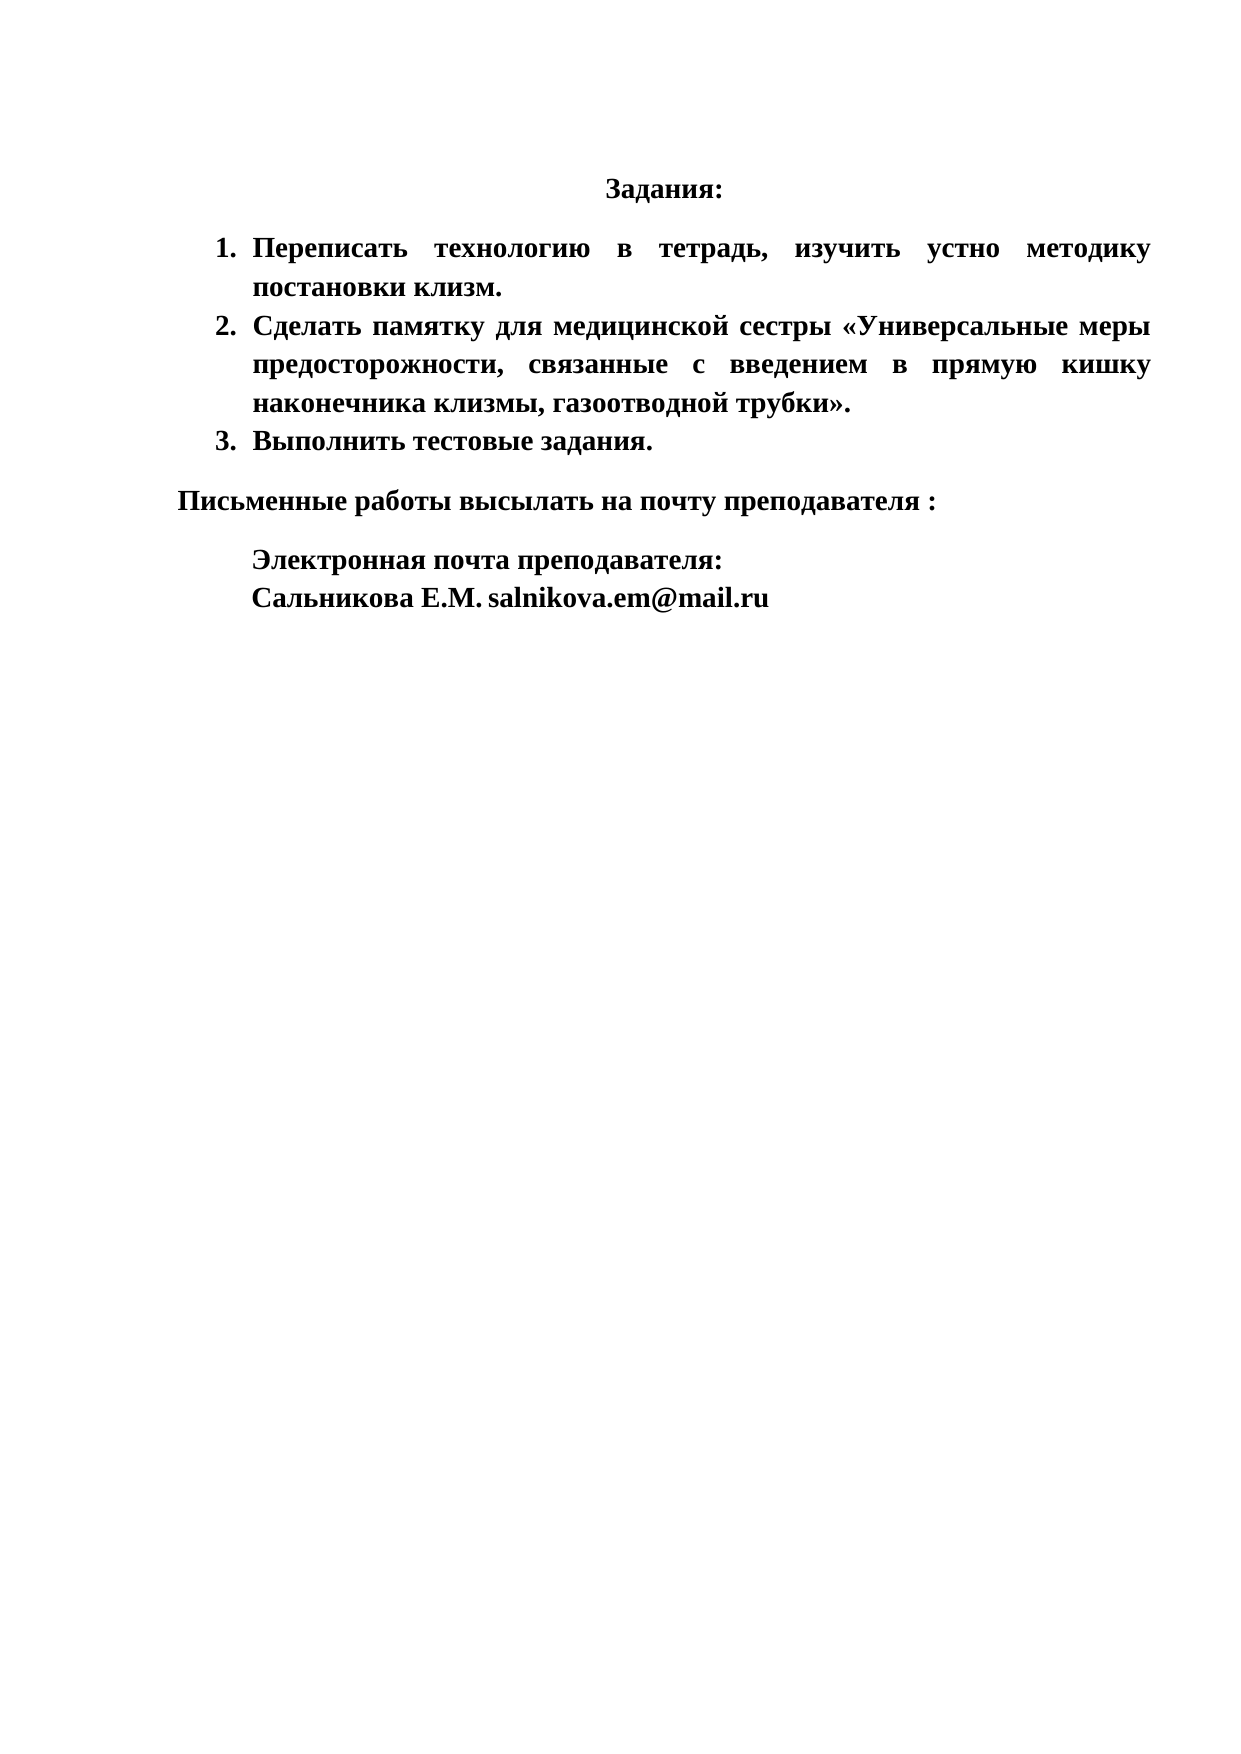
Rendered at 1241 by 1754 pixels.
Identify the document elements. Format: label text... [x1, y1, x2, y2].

text Письменные работы высылать на почту преподавателя : [177, 483, 1152, 516]
text Задания: [177, 171, 1152, 205]
list Сальникова Е.М. salnikova.em@mail.ru [251, 581, 1152, 614]
list Сделать памятку для медицинской сестры «Универсальные меры предосторожности, связанные с введением в прямую кишку наконечника клизмы, газоотводной трубки». [215, 308, 1152, 418]
list Электронная почта преподавателя: [251, 542, 1152, 576]
list Переписать технологию в тетрадь, изучить устно методику постановки клизм. [215, 231, 1152, 303]
list Выполнить тестовые задания. [215, 423, 1152, 457]
